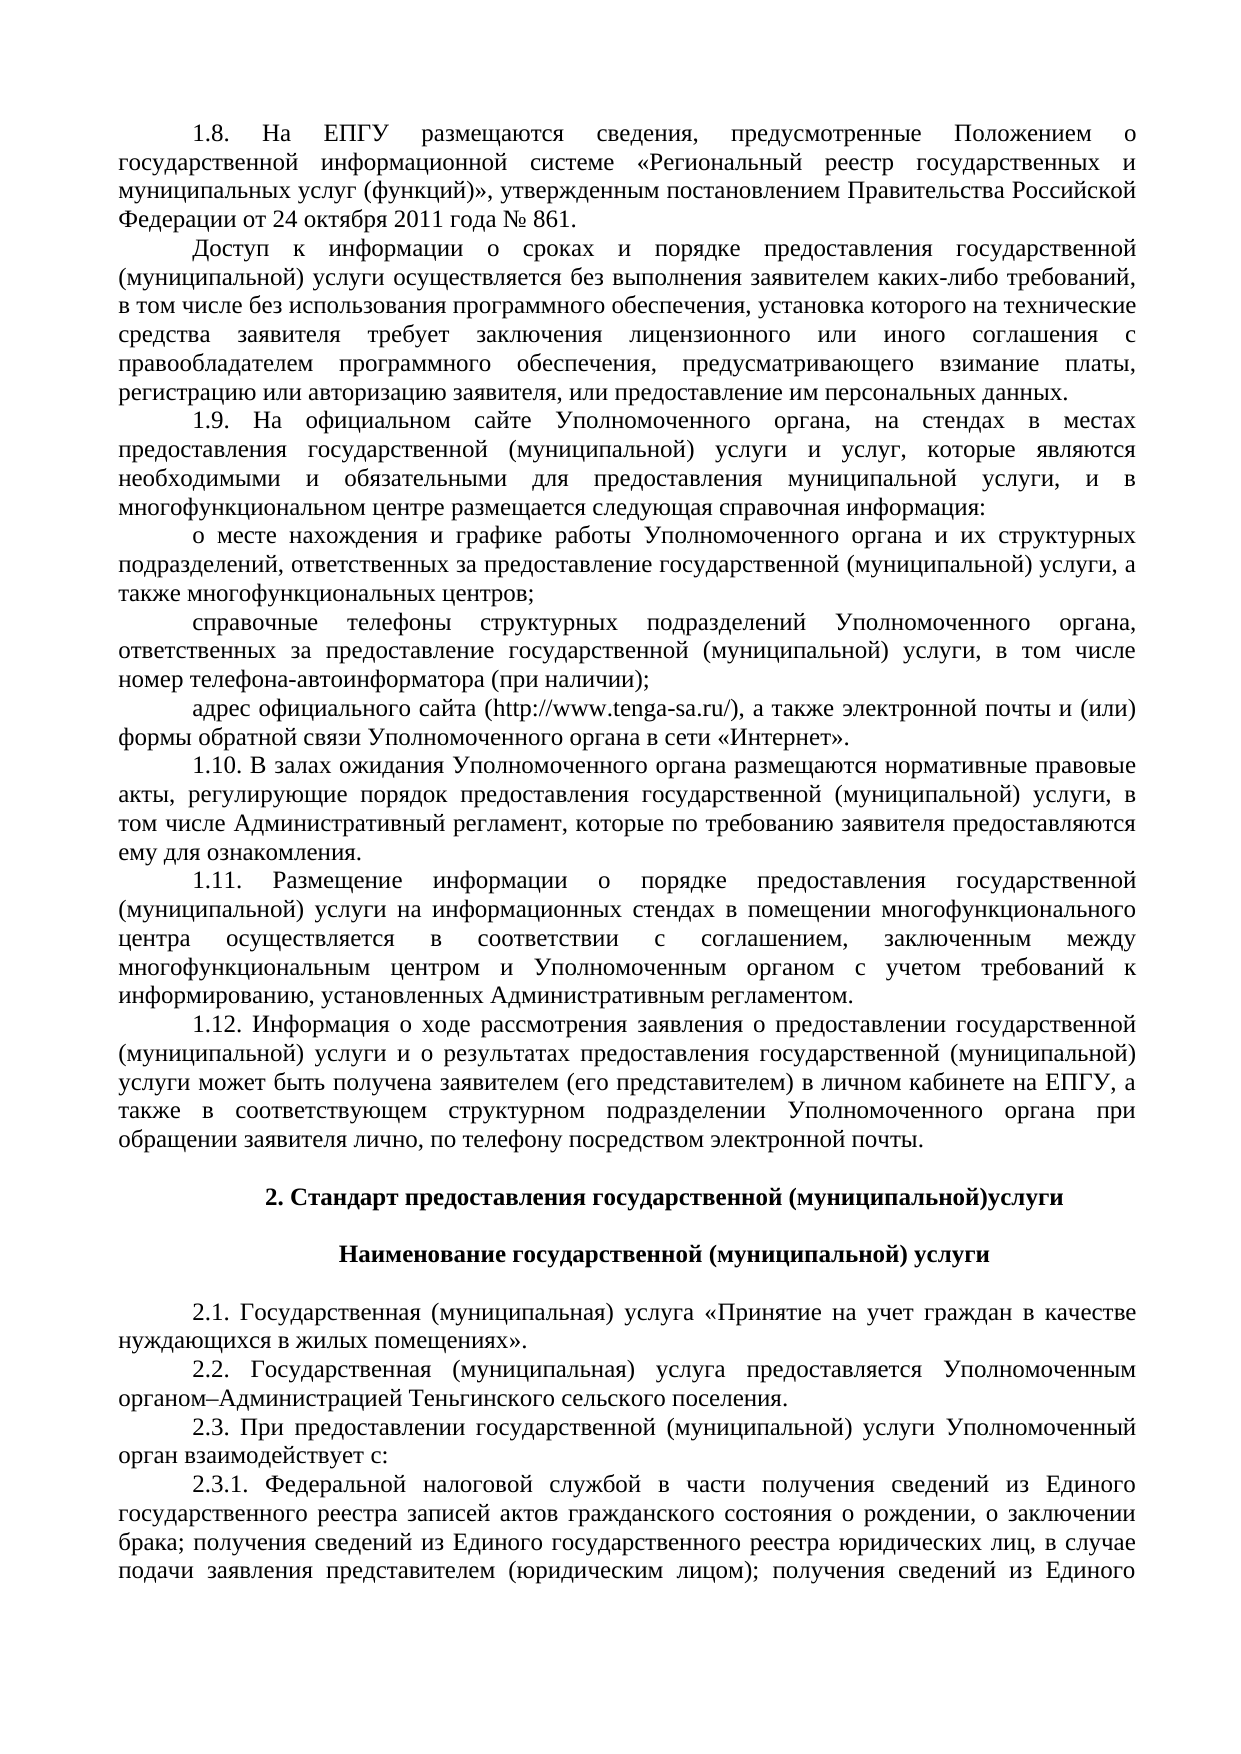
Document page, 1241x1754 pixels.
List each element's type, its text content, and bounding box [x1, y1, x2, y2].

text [118, 1469, 1137, 1584]
text 1.8. На ЕПГУ размещаются сведения, предусмотренные Положением о государственной информационной системе «Региональный реестр государственных и муниципальных услуг (функций)», утвержденным постановлением Правительства Российской Федерации от 24 октября 2011 года № 861. [118, 118, 1137, 233]
text 2.1. Государственная (муниципальная) услуга «Принятие на учет граждан в качестве нуждающихся в жилых помещениях». [118, 1297, 1137, 1354]
text 1.10. В залах ожидания Уполномоченного органа размещаются нормативные правовые акты, регулирующие порядок предоставления государственной (муниципальной) услуги, в том числе Административный регламент, которые по требованию заявителя предоставляются ему для ознакомления. [118, 751, 1137, 866]
text 2.3. При предоставлении государственной (муниципальной) услуги Уполномоченный орган взаимодействует с: [118, 1412, 1137, 1469]
text 2. Стандарт предоставления государственной (муниципальной)услуги [118, 1182, 1137, 1211]
text 1.11. Размещение информации о порядке предоставления государственной (муниципальной) услуги на информационных стендах в помещении многофункционального центра осуществляется в соответствии с соглашением, заключенным между многофункциональным центром и Уполномоченным органом с учетом требований к информированию, установленных Административным регламентом. [118, 866, 1137, 1009]
text 1.12. Информация о ходе рассмотрения заявления о предоставлении государственной (муниципальной) услуги и о результатах предоставления государственной (муниципальной) услуги может быть получена заявителем (его представителем) в личном кабинете на ЕПГУ, а также в соответствующем структурном подразделении Уполномоченного органа при обращении заявителя лично, по телефону посредством электронной почты. [118, 1009, 1137, 1153]
text Доступ к информации о сроках и порядке предоставления государственной (муниципальной) услуги осуществляется без выполнения заявителем каких-либо требований, в том числе без использования программного обеспечения, установка которого на технические средства заявителя требует заключения лицензионного или иного соглашения с правообладателем программного обеспечения, предусматривающего взимание платы, регистрацию или авторизацию заявителя, или предоставление им персональных данных. [118, 233, 1137, 406]
text 1.9. На официальном сайте Уполномоченного органа, на стендах в местах предоставления государственной (муниципальной) услуги и услуг, которые являются необходимыми и обязательными для предоставления муниципальной услуги, и в многофункциональном центре размещается следующая справочная информация: [118, 406, 1137, 521]
text 2.2. Государственная (муниципальная) услуга предоставляется Уполномоченным органом–Администрацией Теньгинского сельского поселения. [118, 1354, 1137, 1412]
text адрес официального сайта (http://www.tenga-sa.ru/), а также электронной почты и (или) формы обратной связи Уполномоченного органа в сети «Интернет». [118, 693, 1137, 751]
text справочные телефоны структурных подразделений Уполномоченного органа, ответственных за предоставление государственной (муниципальной) услуги, в том числе номер телефона-автоинформатора (при наличии); [118, 607, 1137, 693]
text о месте нахождения и графике работы Уполномоченного органа и их структурных подразделений, ответственных за предоставление государственной (муниципальной) услуги, а также многофункциональных центров; [118, 521, 1137, 607]
text Наименование государственной (муниципальной) услуги [118, 1239, 1137, 1268]
